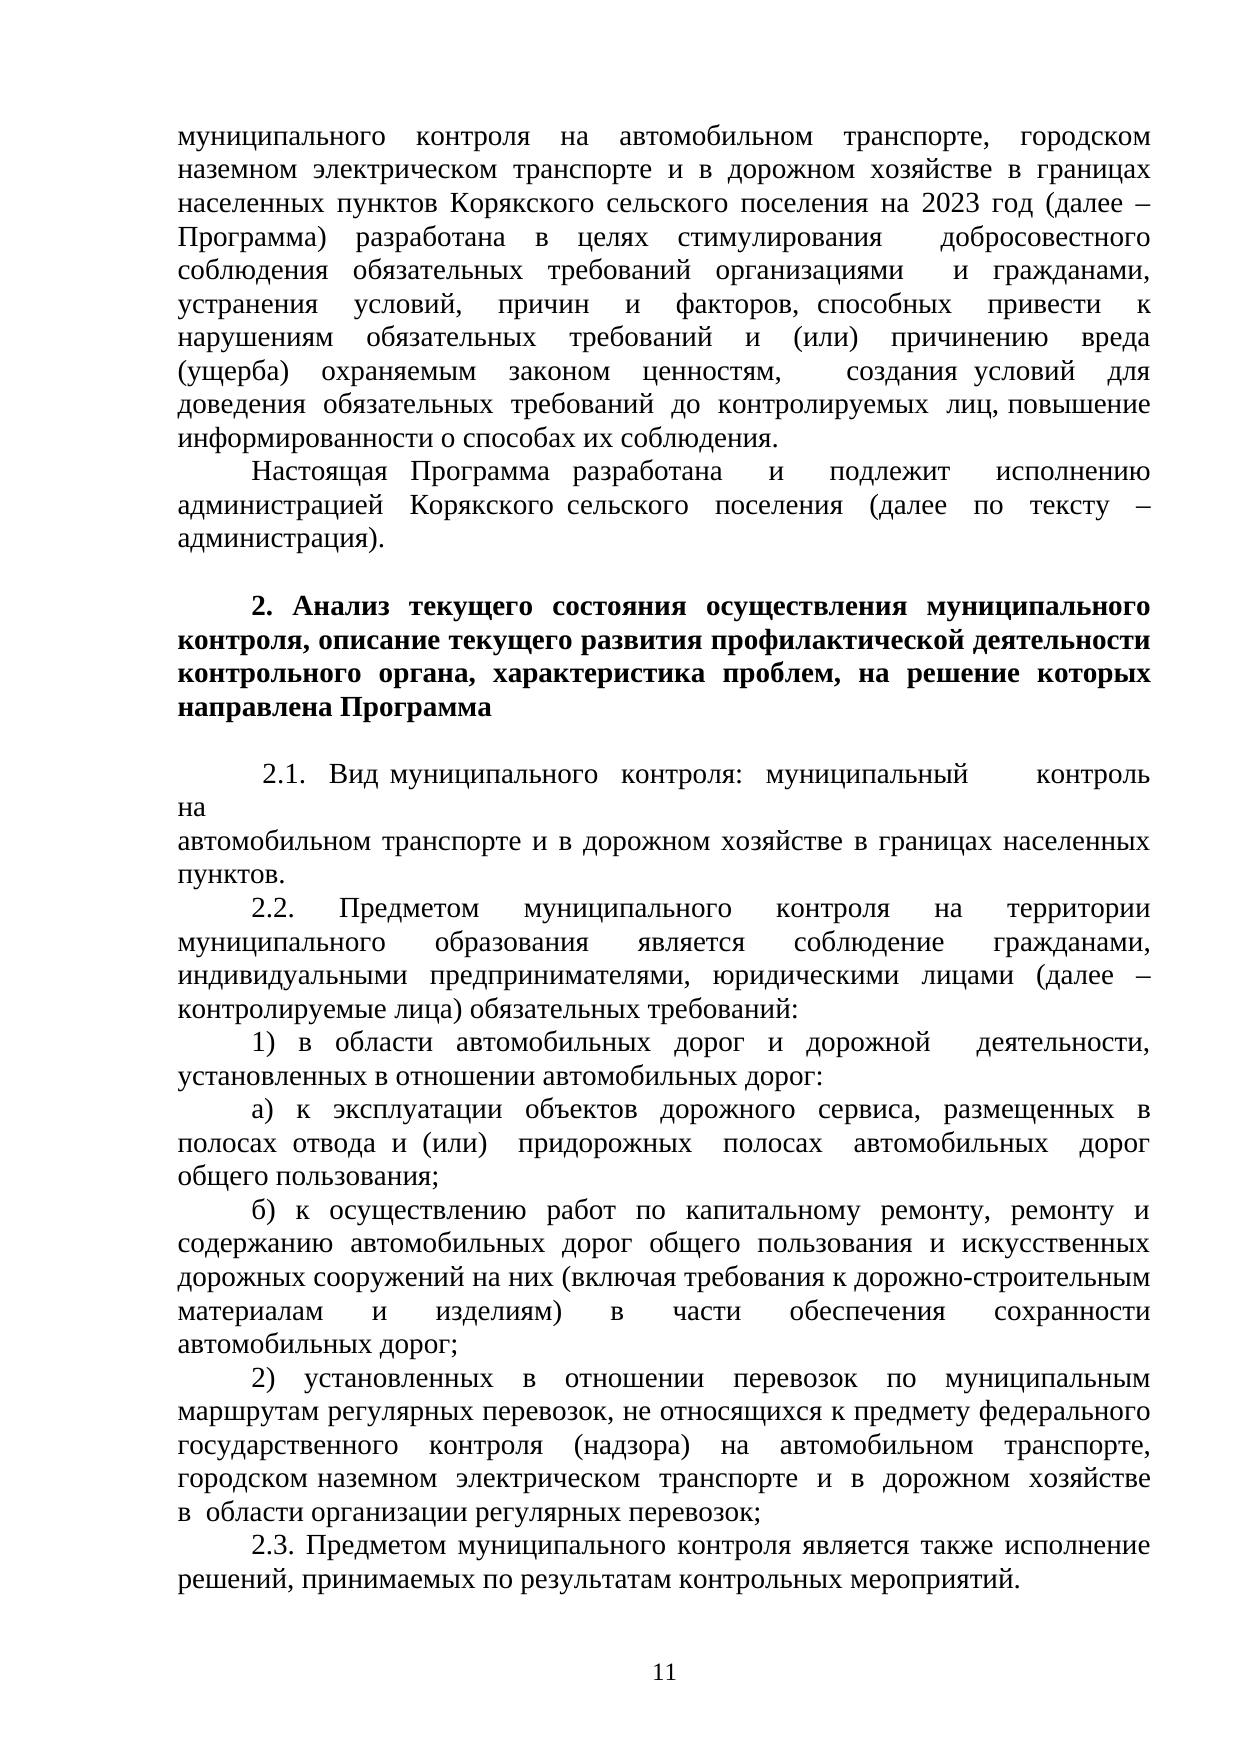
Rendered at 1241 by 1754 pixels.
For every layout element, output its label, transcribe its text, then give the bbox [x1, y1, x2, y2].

text автомобильном транспорте и в дорожном хозяйстве в границах населенных пунктов. [177, 823, 1152, 890]
text Настоящая Программа разработана и подлежит исполнению администрацией Корякского сельского поселения (далее по тексту – администрация). [177, 453, 1152, 554]
text 2. Анализ текущего состояния осуществления муниципального контроля, описание текущего развития профилактической деятельности контрольного органа, характеристика проблем, на решение которых направлена Программа [177, 588, 1152, 722]
text 2.3. Предметом муниципального контроля является также исполнение решений, принимаемых по результатам контрольных мероприятий. [177, 1527, 1152, 1594]
text а) к эксплуатации объектов дорожного сервиса, размещенных в полосах отвода и (или) придорожных полосах автомобильных дорог общего пользования; [177, 1091, 1152, 1192]
text 2.1. Вид муниципального контроля: муниципальный контроль на [177, 756, 1152, 823]
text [177, 118, 1152, 453]
text б) к осуществлению работ по капитальному ремонту, ремонту и содержанию автомобильных дорог общего пользования и искусственных дорожных сооружений на них (включая требования к дорожно-строительным материалам и изделиям) в части обеспечения сохранности автомобильных дорог; [177, 1192, 1152, 1360]
text 2.2. Предметом муниципального контроля на территории муниципального образования является соблюдение гражданами, индивидуальными предпринимателями, юридическими лицами (далее – контролируемые лица) обязательных требований: [177, 890, 1152, 1024]
text 1) в области автомобильных дорог и дорожной деятельности, установленных в отношении автомобильных дорог: [177, 1024, 1152, 1091]
text 2) установленных в отношении перевозок по муниципальным маршрутам регулярных перевозок, не относящихся к предмету федерального государственного контроля (надзора) на автомобильном транспорте, городском наземном электрическом транспорте и в дорожном хозяйстве в области организации регулярных перевозок; [177, 1360, 1152, 1527]
